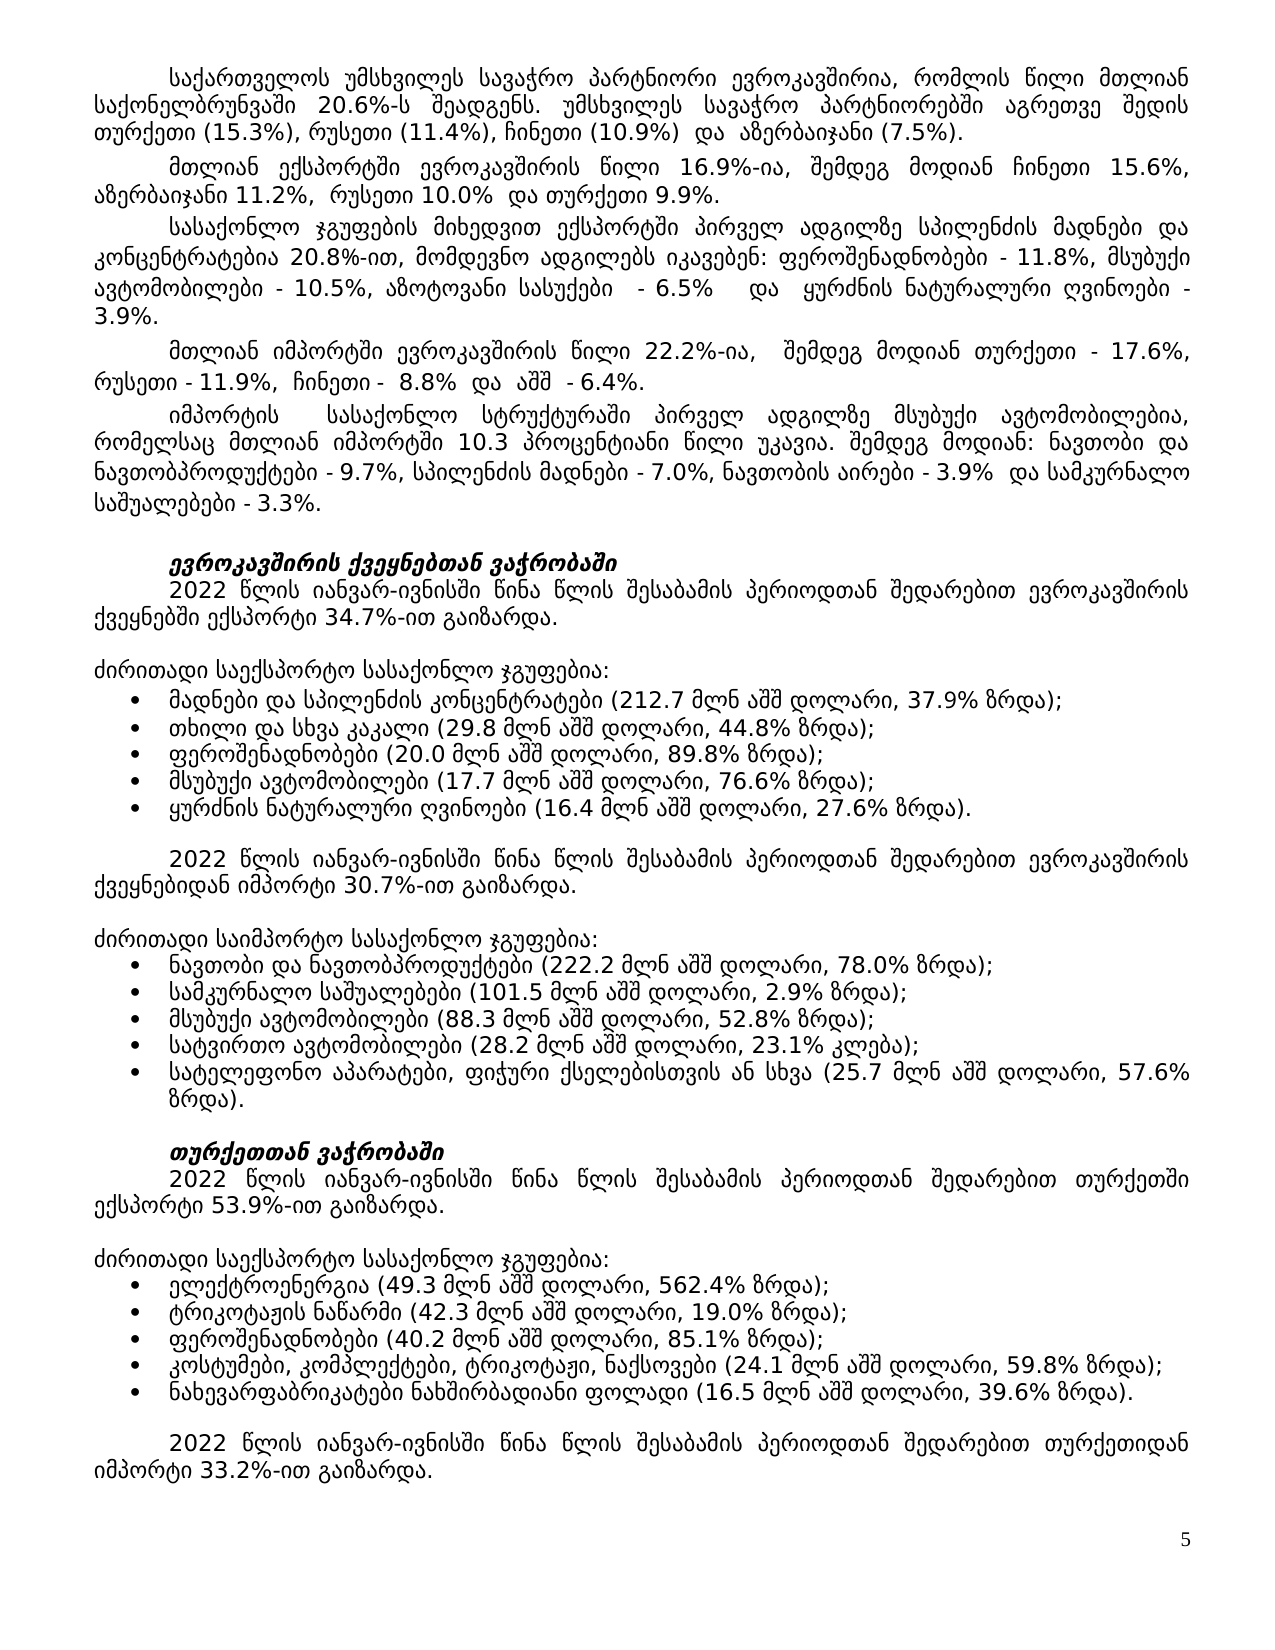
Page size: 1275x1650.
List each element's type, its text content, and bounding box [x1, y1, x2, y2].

list სამკურნალო საშუალებები (101.5 მლნ აშშ დოლარი, 2.9% ზრდა); [131, 979, 1191, 1006]
list სატელეფონო აპარატები, ფიჭური ქსელებისთვის ან სხვა (25.7 მლნ აშშ დოლარი, 57.6% ზრდა). [131, 1059, 1191, 1113]
list მსუბუქი ავტომობილები (88.3 მლნ აშშ დოლარი, 52.8% ზრდა); [131, 1006, 1191, 1033]
list კოსტუმები, კომპლექტები, ტრიკოტაჟი, ნაქსოვები (24.1 მლნ აშშ დოლარი, 59.8% ზრდა); [131, 1353, 1191, 1379]
text სასაქონლო ჯგუფების მიხედვით ექსპორტში პირველ ადგილზე სპილენძის მადნები და კონცენტრატებია 20.8%-ით, მომდევნო ადგილებს იკავებენ: ფეროშენადნობები - 11.8%, მსუბუქი ავტომობილები - 10.5%, აზოტოვანი სასუქები - 6.5% და ყურძნის ნატურალური ღვინოები - 3.9%. [94, 214, 1191, 330]
text იმპორტის სასაქონლო სტრუქტურაში პირველ ადგილზე მსუბუქი ავტომობილებია, რომელსაც მთლიან იმპორტში 10.3 პროცენტიანი წილი უკავია. შემდეგ მოდიან: ნავთობი და ნავთობპროდუქტები - 9.7%, სპილენძის მადნები - 7.0%, ნავთობის აირები - 3.9% და სამკურნალო საშუალებები - 3.3%. [94, 403, 1191, 518]
text 2022 წლის იანვარ-ივნისში წინა წლის შესაბამის პერიოდთან შედარებით ევროკავშირის ქვეყნებიდან იმპორტი 30.7%-ით გაიზარდა. [94, 846, 1191, 899]
list სატვირთო ავტომობილები (28.2 მლნ აშშ დოლარი, 23.1% კლება); [131, 1033, 1191, 1059]
text საქართველოს უმსხვილეს სავაჭრო პარტნიორი ევროკავშირია, რომლის წილი მთლიან საქონელბრუნვაში 20.6%-ს შეადგენს. უმსხვილეს სავაჭრო პარტნიორებში აგრეთვე შედის თურქეთი (15.3%), რუსეთი (11.4%), ჩინეთი (10.9%) და აზერბაიჯანი (7.5%). [94, 66, 1191, 146]
text 2022 წლის იანვარ-ივნისში წინა წლის შესაბამის პერიოდთან შედარებით თურქეთში ექსპორტი 53.9%-ით გაიზარდა. [94, 1166, 1191, 1219]
text 2022 წლის იანვარ-ივნისში წინა წლის შესაბამის პერიოდთან შედარებით ევროკავშირის ქვეყნებში ექსპორტი 34.7%-ით გაიზარდა. [94, 577, 1191, 630]
text მთლიან ექსპორტში ევროკავშირის წილი 16.9%-ია, შემდეგ მოდიან ჩინეთი 15.6%, აზერბაიჯანი 11.2%, რუსეთი 10.0% და თურქეთი 9.9%. [94, 151, 1191, 209]
text ძირითადი საექსპორტო სასაქონლო ჯგუფებია: [94, 1246, 1191, 1273]
list მსუბუქი ავტომობილები (17.7 მლნ აშშ დოლარი, 76.6% ზრდა); [131, 768, 1191, 795]
list მადნები და სპილენძის კონცენტრატები (212.7 მლნ აშშ დოლარი, 37.9% ზრდა); [131, 684, 1191, 715]
list თხილი და სხვა კაკალი (29.8 მლნ აშშ დოლარი, 44.8% ზრდა); [131, 715, 1191, 742]
text თურქეთთან ვაჭრობაში [94, 1139, 1191, 1166]
list ელექტროენერგია (49.3 მლნ აშშ დოლარი, 562.4% ზრდა); [131, 1273, 1191, 1299]
text მთლიან იმპორტში ევროკავშირის წილი 22.2%-ია, შემდეგ მოდიან თურქეთი - 17.6%, რუსეთი - 11.9%, ჩინეთი - 8.8% და აშშ - 6.4%. [94, 335, 1191, 397]
text ძირითადი საიმპორტო სასაქონლო ჯგუფებია: [94, 926, 1191, 953]
text ძირითადი საექსპორტო სასაქონლო ჯგუფებია: [94, 657, 1191, 684]
list ფეროშენადნობები (40.2 მლნ აშშ დოლარი, 85.1% ზრდა); [131, 1326, 1191, 1353]
text ევროკავშირის ქვეყნებთან ვაჭრობაში [94, 550, 1191, 577]
list ნახევარფაბრიკატები ნახშირბადიანი ფოლადი (16.5 მლნ აშშ დოლარი, 39.6% ზრდა). [131, 1379, 1191, 1406]
list ყურძნის ნატურალური ღვინოები (16.4 მლნ აშშ დოლარი, 27.6% ზრდა). [131, 795, 1191, 822]
text 2022 წლის იანვარ-ივნისში წინა წლის შესაბამის პერიოდთან შედარებით თურქეთიდან იმპორტი 33.2%-ით გაიზარდა. [94, 1430, 1191, 1483]
list ფეროშენადნობები (20.0 მლნ აშშ დოლარი, 89.8% ზრდა); [131, 742, 1191, 768]
list ნავთობი და ნავთობპროდუქტები (222.2 მლნ აშშ დოლარი, 78.0% ზრდა); [131, 953, 1191, 979]
list ტრიკოტაჟის ნაწარმი (42.3 მლნ აშშ დოლარი, 19.0% ზრდა); [131, 1299, 1191, 1326]
